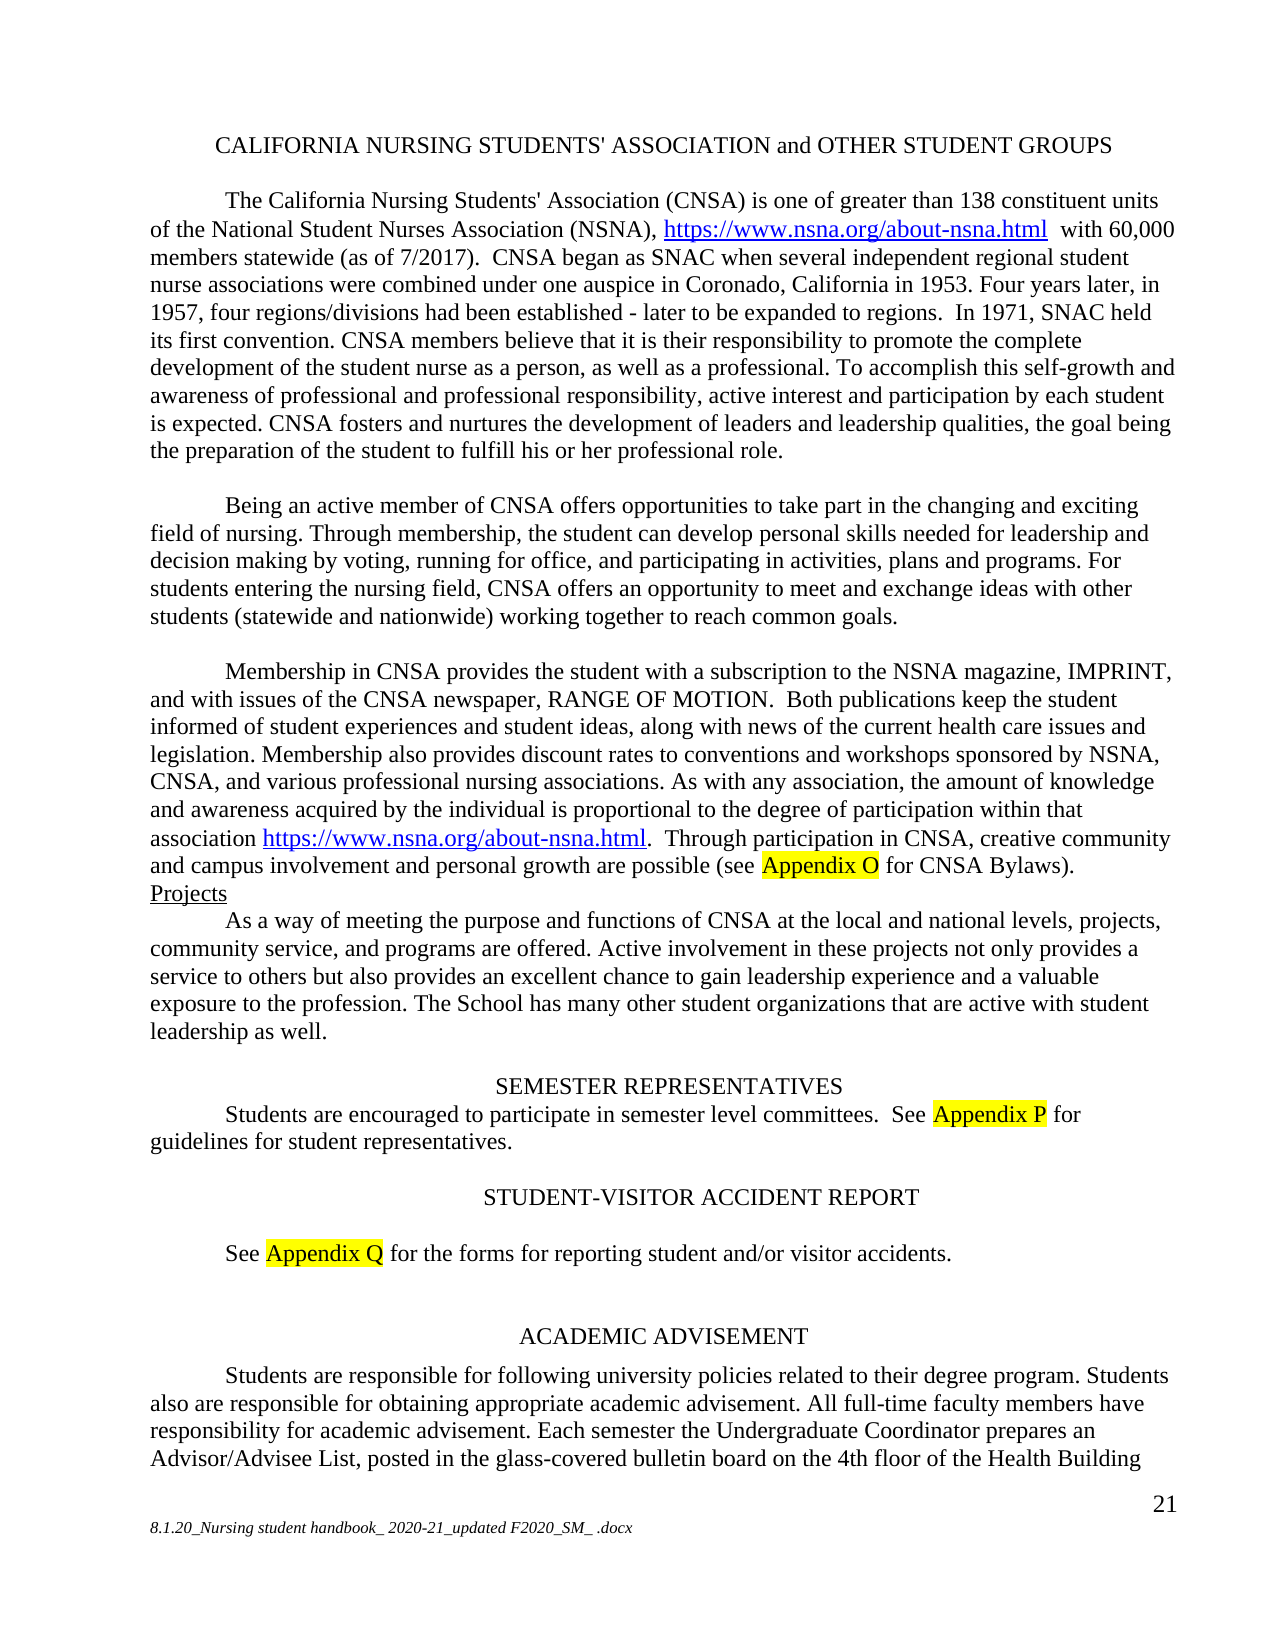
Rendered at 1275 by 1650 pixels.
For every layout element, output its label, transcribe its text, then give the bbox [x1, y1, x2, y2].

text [150, 1361, 1177, 1472]
text Membership in CNSA provides the student with a subscription to the NSNA magazine, IMPRINT, and with issues of the CNSA newspaper, RANGE OF MOTION. Both publications keep the student informed of student experiences and student ideas, along with news of the current health care issues and legislation. Membership also provides discount rates to conventions and workshops sponsored by NSNA, CNSA, and various professional nursing associations. As with any association, the amount of knowledge and awareness acquired by the individual is proportional to the degree of participation within that association https://www.nsna.org/about-nsna.html. Through participation in CNSA, creative community and campus involvement and personal growth are possible (see Appendix O for CNSA Bylaws). [150, 657, 1177, 879]
text ACADEMIC ADVISEMENT [150, 1322, 1177, 1349]
text See Appendix Q for the forms for reporting student and/or visitor accidents. [383, 1239, 1177, 1267]
text The California Nursing Students' Association (CNSA) is one of greater than 138 constituent units of the National Student Nurses Association (NSNA), https://www.nsna.org/about-nsna.html with 60,000 members statewide (as of 7/2017). CNSA began as SNAC when several independent regional student nurse associations were combined under one auspice in Coronado, California in 1953. Four years later, in 1957, four regions/divisions had been established - later to be expanded to regions. In 1971, SNAC held its first convention. CNSA members believe that it is their responsibility to promote the complete development of the student nurse as a person, as well as a professional. To accomplish this self-growth and awareness of professional and professional responsibility, active interest and participation by each student is expected. CNSA fosters and nurtures the development of leaders and leadership qualities, the goal being the preparation of the student to fulfill his or her professional role. [150, 187, 1177, 464]
text As a way of meeting the purpose and functions of CNSA at the local and national levels, projects, community service, and programs are offered. Active involvement in these projects not only provides a service to others but also provides an excellent chance to gain leadership experience and a valuable exposure to the profession. The School has many other student organizations that are active with student leadership as well. [150, 907, 1177, 1044]
text Students are encouraged to participate in semester level committees. See Appendix P for guidelines for student representatives. [150, 1100, 1177, 1155]
text CALIFORNIA NURSING STUDENTS' ASSOCIATION and OTHER STUDENT GROUPS [150, 131, 1177, 159]
text SEMESTER REPRESENTATIVES [150, 1072, 1177, 1100]
subtitle Projects [150, 879, 1177, 907]
text Being an active member of CNSA offers opportunities to take part in the changing and exciting field of nursing. Through membership, the student can develop personal skills needed for leadership and decision making by voting, running for office, and participating in activities, plans and programs. For students entering the nursing field, CNSA offers an opportunity to meet and exchange ideas with other students (statewide and nationwide) working together to reach common goals. [150, 491, 1177, 629]
subtitle STUDENT-VISITOR ACCIDENT REPORT [150, 1183, 1177, 1210]
